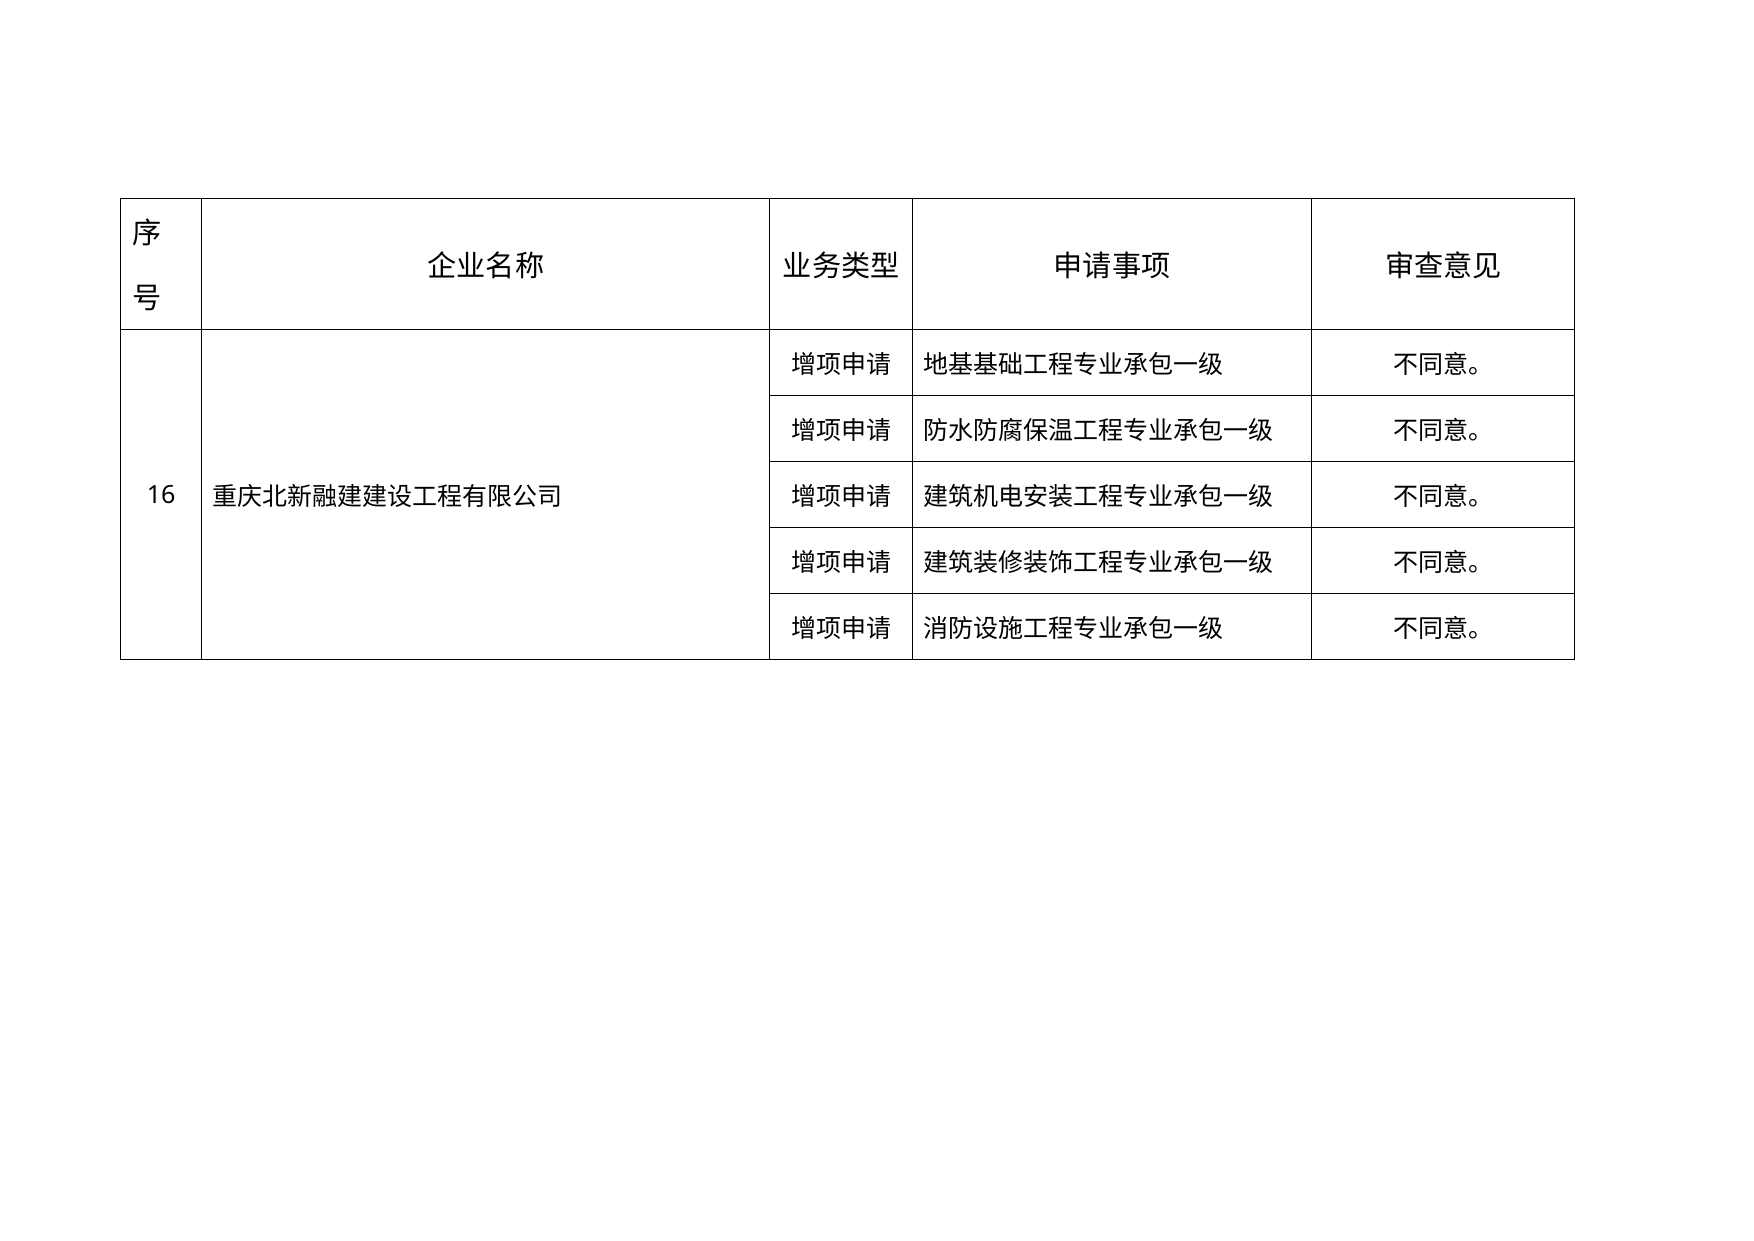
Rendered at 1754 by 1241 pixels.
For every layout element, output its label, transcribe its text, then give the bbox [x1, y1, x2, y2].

table_cell 增项申请 [770, 330, 912, 395]
table_cell 消防设施工程专业承包一级 [913, 594, 1311, 659]
table_cell 不同意。 [1312, 396, 1574, 461]
table_cell 防水防腐保温工程专业承包一级 [913, 396, 1311, 461]
table_cell 地基基础工程专业承包一级 [913, 330, 1311, 395]
table_cell 不同意。 [1312, 528, 1574, 593]
table_header 业务类型 [770, 199, 912, 329]
table_cell 增项申请 [770, 594, 912, 659]
table_cell 16 [121, 330, 201, 659]
table_cell 不同意。 [1312, 462, 1574, 527]
table_header 审查意见 [1312, 199, 1574, 329]
table_header 序号 [121, 199, 201, 329]
table_cell 增项申请 [770, 462, 912, 527]
table_header 企业名称 [202, 199, 769, 329]
table_cell 重庆北新融建建设工程有限公司 [202, 330, 769, 659]
table_header 申请事项 [913, 199, 1311, 329]
table_cell 不同意。 [1312, 330, 1574, 395]
table_cell 增项申请 [770, 528, 912, 593]
table_cell 增项申请 [770, 396, 912, 461]
table_cell 建筑机电安装工程专业承包一级 [913, 462, 1311, 527]
table_cell 不同意。 [1312, 594, 1574, 659]
table_cell 建筑装修装饰工程专业承包一级 [913, 528, 1311, 593]
